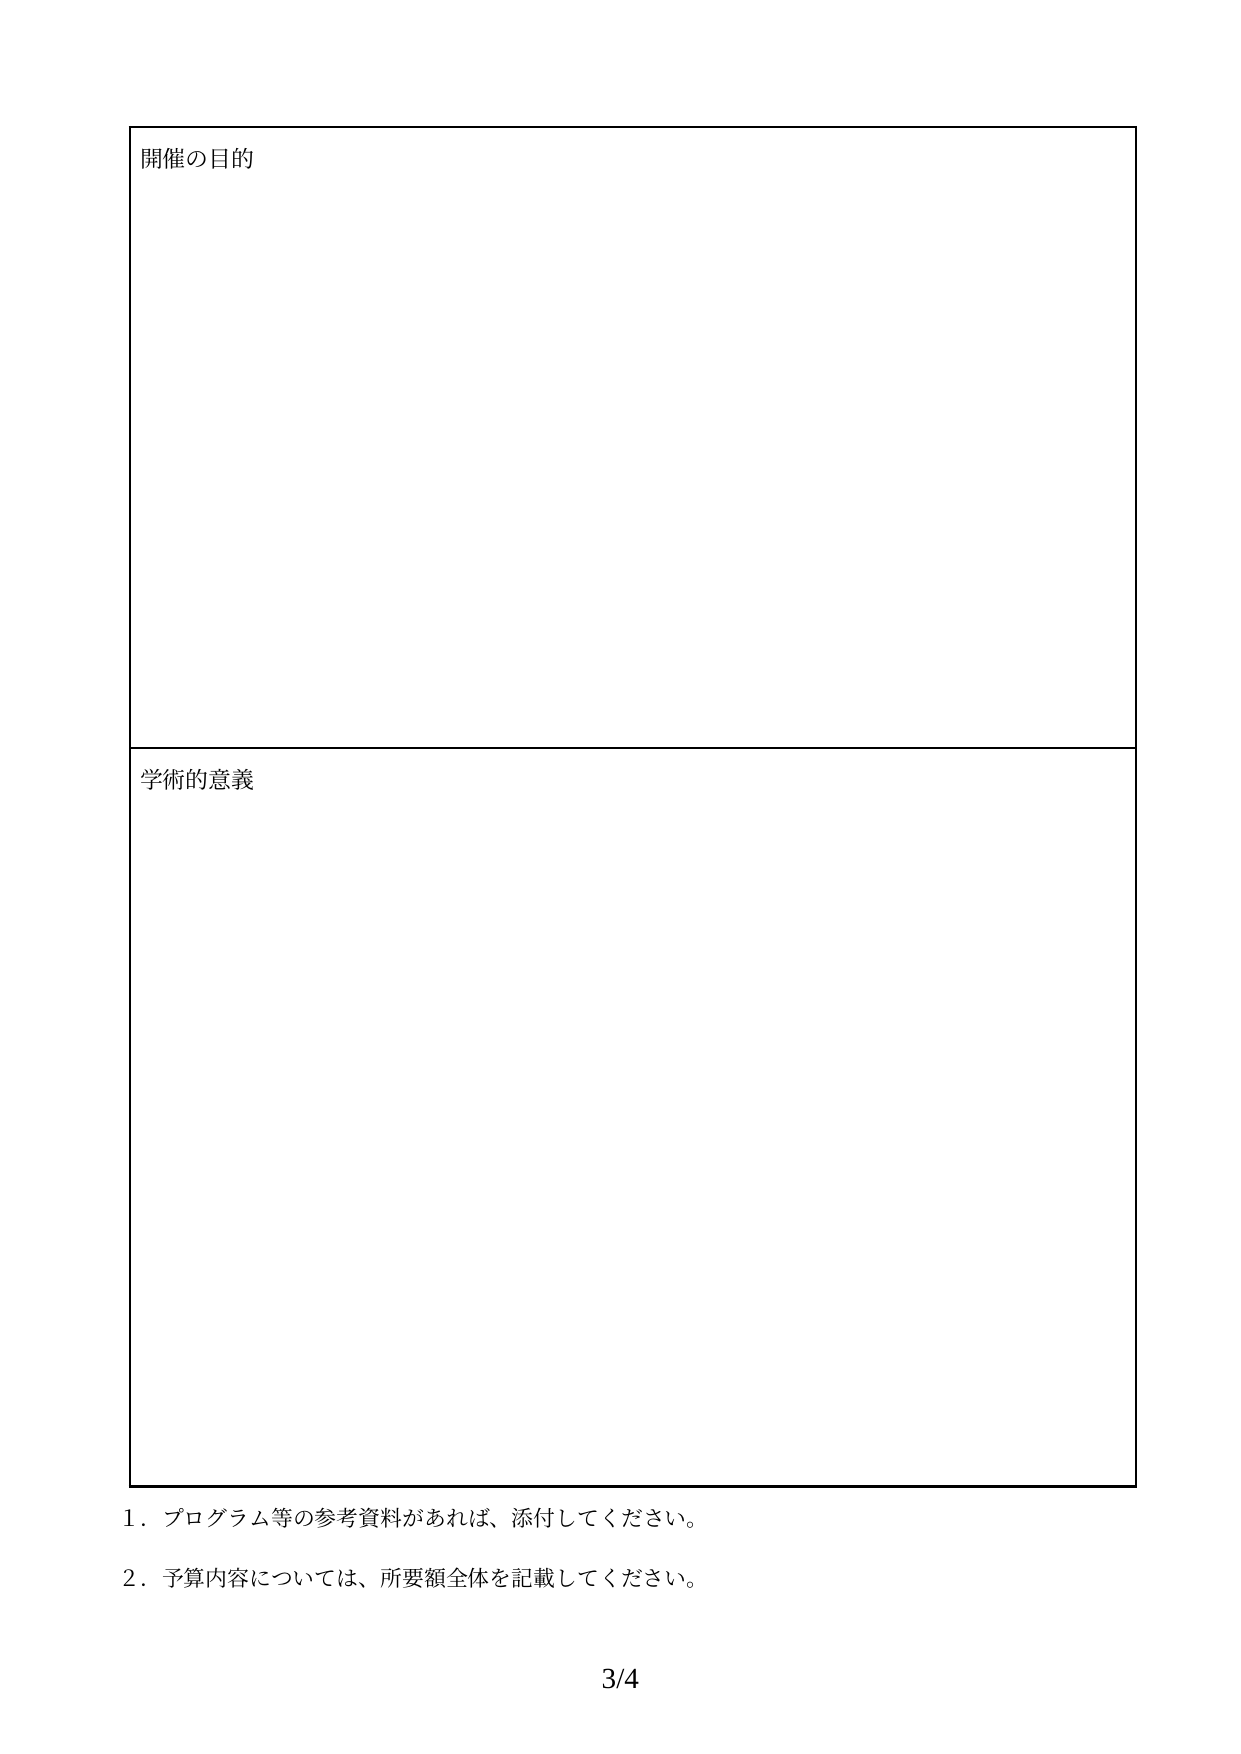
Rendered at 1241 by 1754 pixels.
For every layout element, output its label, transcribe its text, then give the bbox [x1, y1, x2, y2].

text １．プログラム等の参考資料があれば、添付してください。 [118, 1487, 1122, 1547]
text ２．予算内容については、所要額全体を記載してください。 [118, 1547, 1122, 1606]
table_header 開催の目的 [131, 128, 1135, 747]
table_cell 学術的意義 [131, 749, 1135, 1485]
